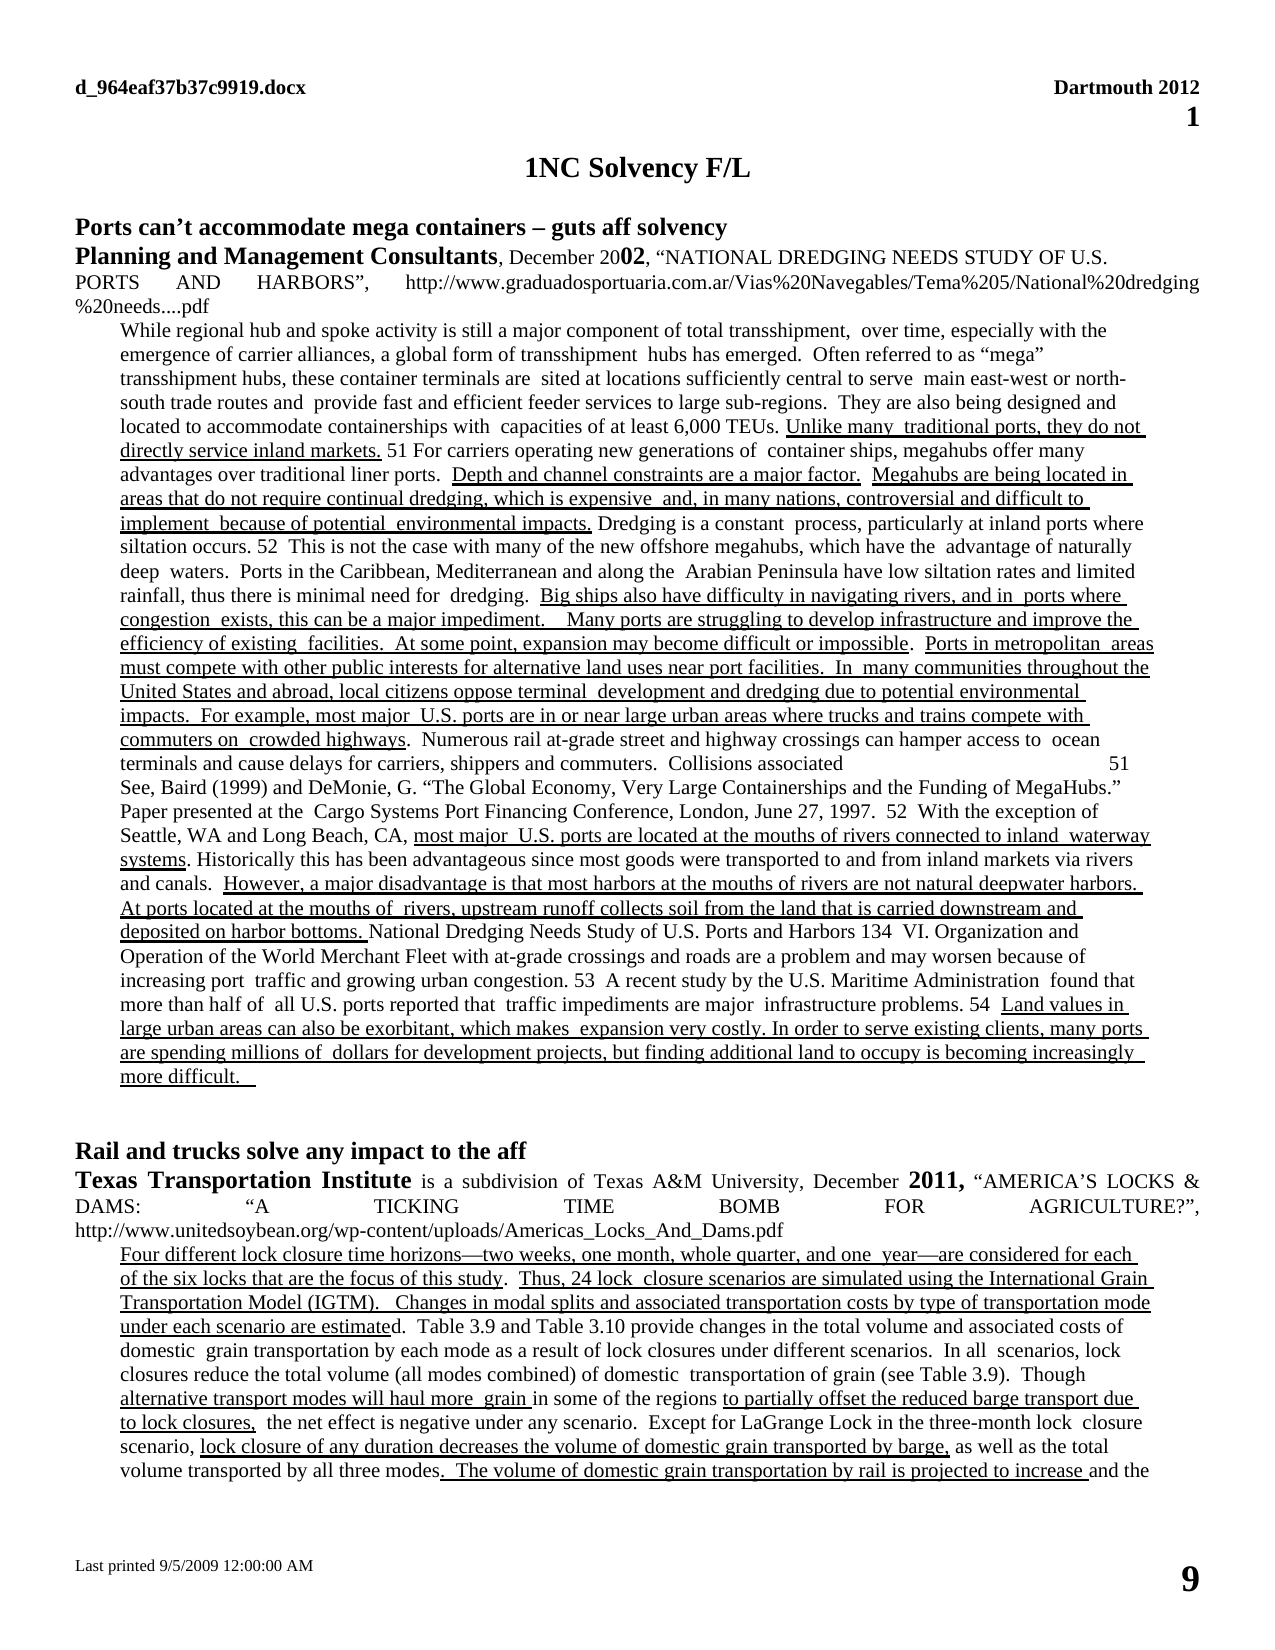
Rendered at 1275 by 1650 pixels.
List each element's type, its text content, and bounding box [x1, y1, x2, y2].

text Planning and Management Consultants, December 2002, “NATIONAL DREDGING NEEDS STUDY OF U.S. [75, 241, 1200, 270]
text Rail and trucks solve any impact to the aff [75, 1136, 1200, 1165]
text Ports can’t accommodate mega containers – guts aff solvency [75, 212, 1200, 241]
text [120, 1242, 1155, 1482]
text PORTS AND HARBORS”, http://www.graduadosportuaria.com.ar/Vias%20Navegables/Tema%205/National%20dredging%20needs....pdf [75, 270, 1200, 318]
text Texas Transportation Institute is a subdivision of Texas A&M University, December 2011, “AMERICA’S LOCKS & DAMS: “A TICKING TIME BOMB FOR AGRICULTURE?”, http://www.unitedsoybean.org/wp-content/uploads/Americas_Locks_And_Dams.pdf [75, 1165, 1200, 1242]
text While regional hub and spoke activity is still a major component of total transshipment, over time, especially with the emergence of carrier alliances, a global form of transshipment hubs has emerged. Often referred to as “mega” transshipment hubs, these container terminals are sited at locations sufficiently central to serve main east-west or north-south trade routes and provide fast and efficient feeder services to large sub-regions. They are also being designed and located to accommodate containerships with capacities of at least 6,000 TEUs. Unlike many traditional ports, they do not directly service inland markets. 51 For carriers operating new generations of container ships, megahubs offer many advantages over traditional liner ports. Depth and channel constraints are a major factor. Megahubs are being located in areas that do not require continual dredging, which is expensive and, in many nations, controversial and difficult to implement because of potential environmental impacts. Dredging is a constant process, particularly at inland ports where siltation occurs. 52 This is not the case with many of the new offshore megahubs, which have the advantage of naturally deep waters. Ports in the Caribbean, Mediterranean and along the Arabian Peninsula have low siltation rates and limited rainfall, thus there is minimal need for dredging. Big ships also have difficulty in navigating rivers, and in ports where congestion exists, this can be a major impediment. Many ports are struggling to develop infrastructure and improve the efficiency of existing facilities. At some point, expansion may become difficult or impossible. Ports in metropolitan areas must compete with other public interests for alternative land uses near port facilities. In many communities throughout the United States and abroad, local citizens oppose terminal development and dredging due to potential environmental impacts. For example, most major U.S. ports are in or near large urban areas where trucks and trains compete with commuters on crowded highways. Numerous rail at-grade street and highway crossings can hamper access to ocean terminals and cause delays for carriers, shippers and commuters. Collisions associated 51 See, Baird (1999) and DeMonie, G. “The Global Economy, Very Large Containerships and the Funding of MegaHubs.” Paper presented at the Cargo Systems Port Financing Conference, London, June 27, 1997. 52 With the exception of Seattle, WA and Long Beach, CA, most major U.S. ports are located at the mouths of rivers connected to inland waterway systems. Historically this has been advantageous since most goods were transported to and from inland markets via rivers and canals. However, a major disadvantage is that most harbors at the mouths of rivers are not natural deepwater harbors. At ports located at the mouths of rivers, upstream runoff collects soil from the land that is carried downstream and deposited on harbor bottoms. National Dredging Needs Study of U.S. Ports and Harbors 134 VI. Organization and Operation of the World Merchant Fleet with at-grade crossings and roads are a problem and may worsen because of increasing port traffic and growing urban congestion. 53 A recent study by the U.S. Maritime Administration found that more than half of all U.S. ports reported that traffic impediments are major infrastructure problems. 54 Land values in large urban areas can also be exorbitant, which makes expansion very costly. In order to serve existing clients, many ports are spending millions of dollars for development projects, but finding additional land to occupy is becoming increasingly more difficult. [120, 318, 1155, 1088]
subtitle 1NC Solvency F/L [75, 150, 1200, 183]
